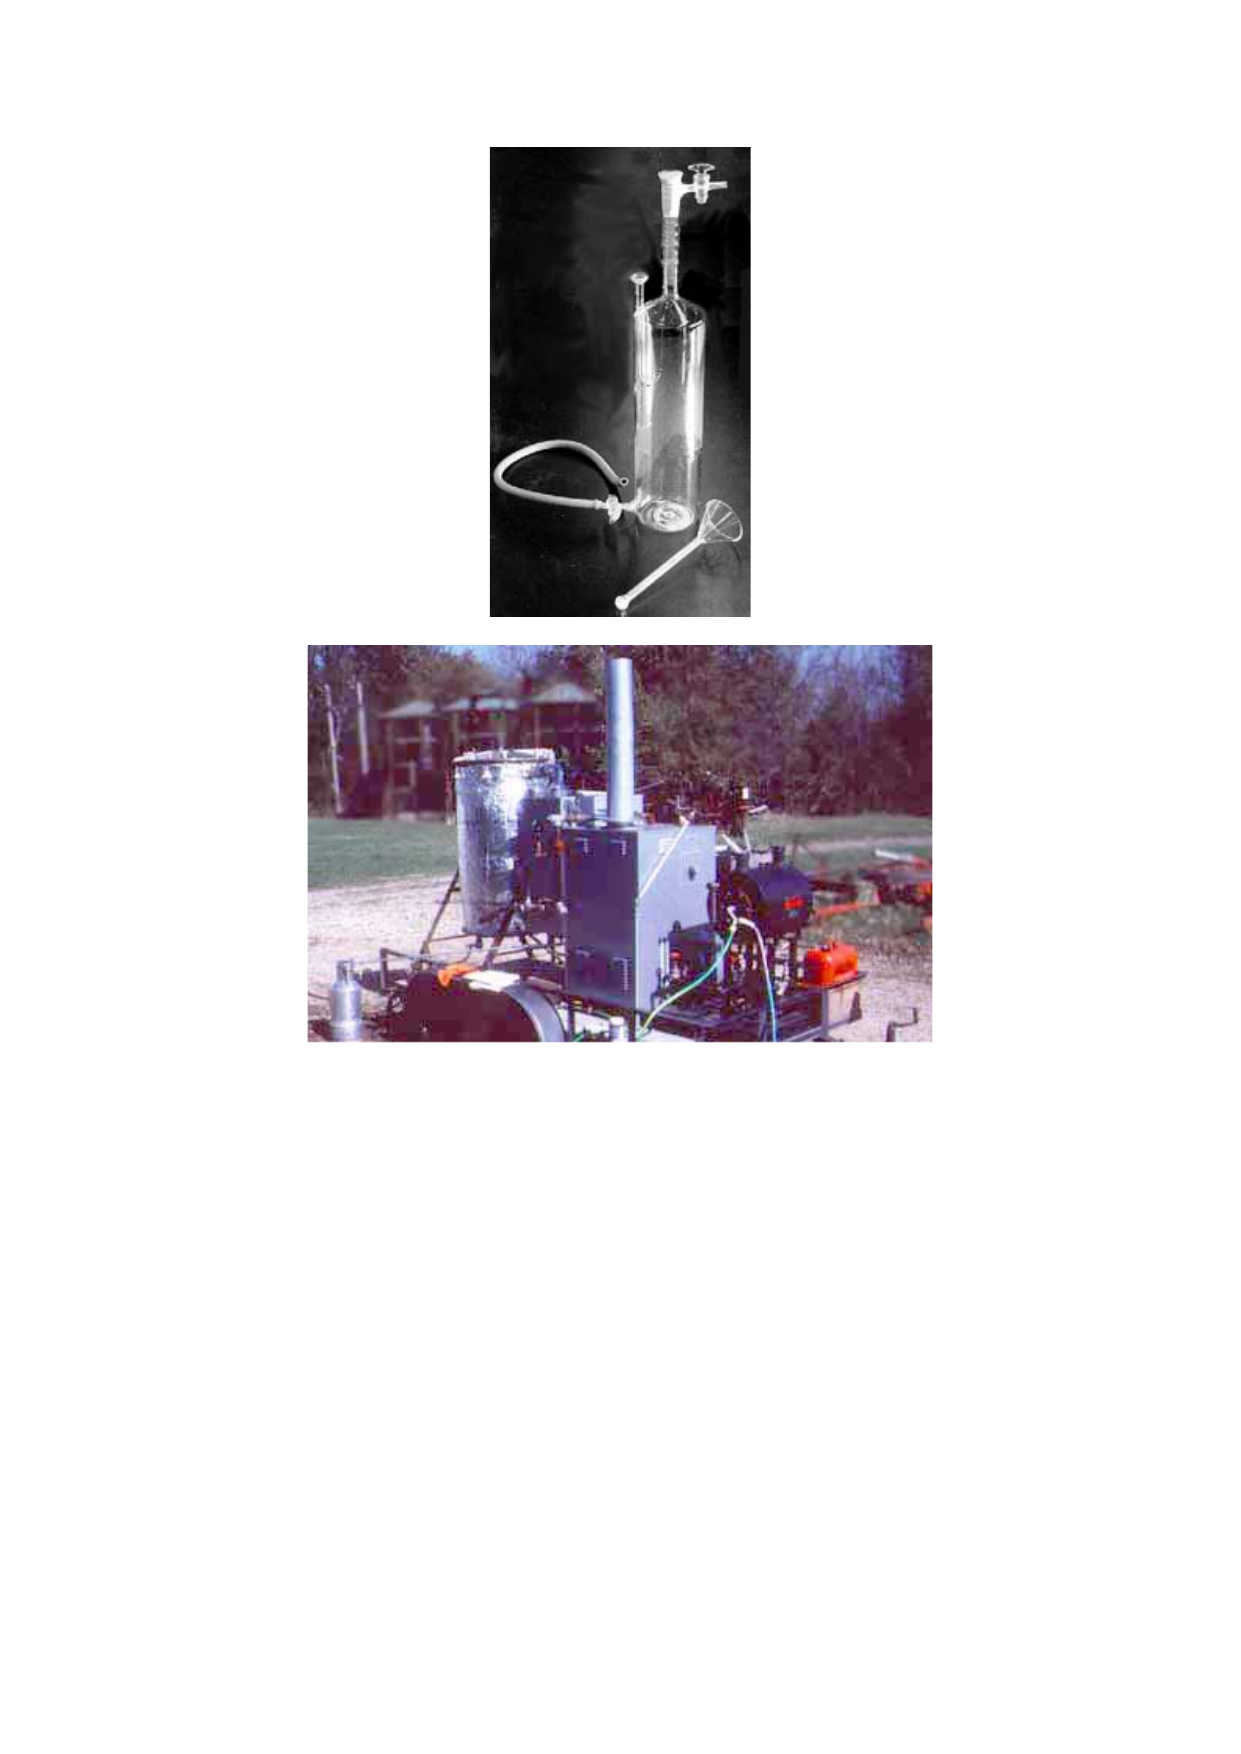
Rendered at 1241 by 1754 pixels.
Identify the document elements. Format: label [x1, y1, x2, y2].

picture [489, 147, 751, 617]
picture [307, 645, 933, 1155]
